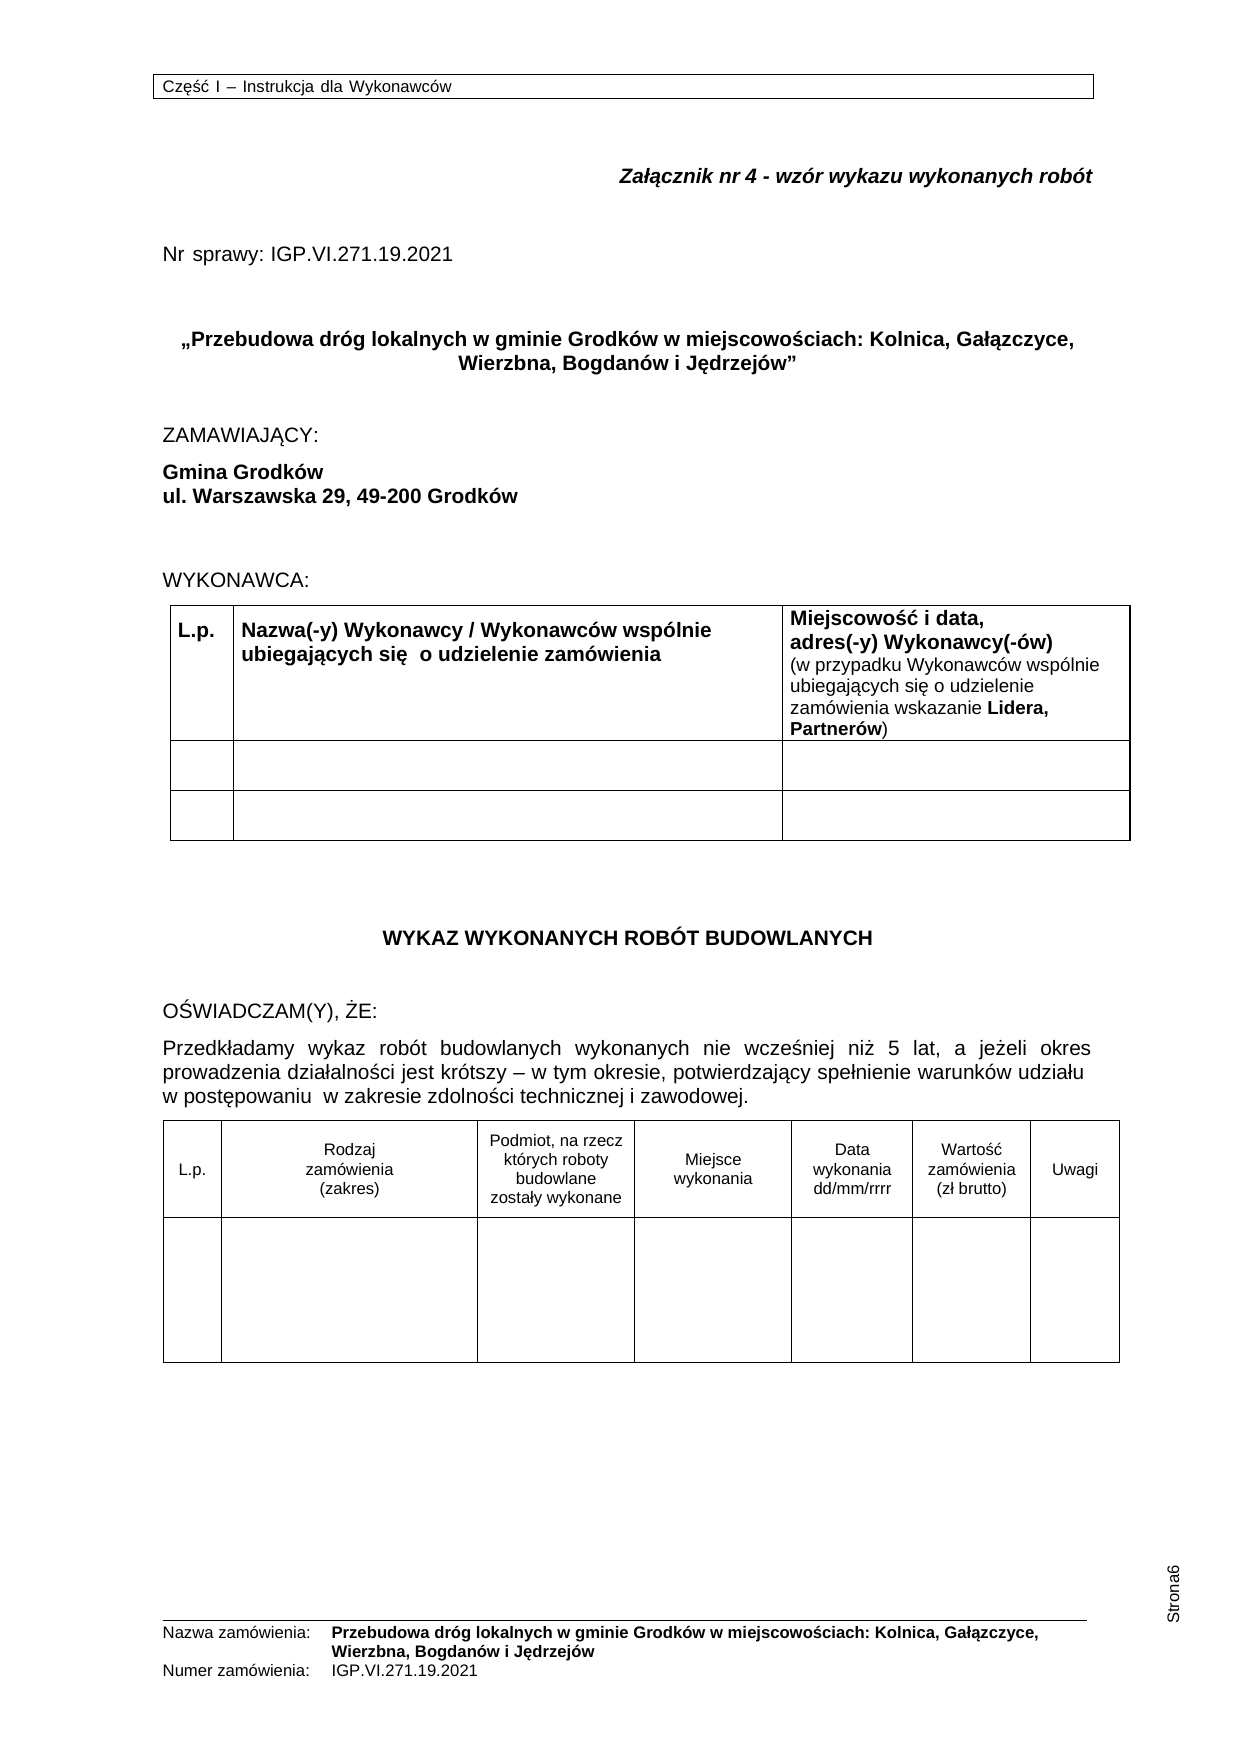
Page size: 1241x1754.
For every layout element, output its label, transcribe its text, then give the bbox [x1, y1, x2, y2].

table_cell [171, 741, 233, 790]
text WYKAZ WYKONANYCH ROBÓT BUDOWLANYCH [162, 926, 1093, 950]
text Gmina Grodków ul. Warszawska 29, 49-200 Grodków [162, 460, 1093, 508]
table_cell [164, 1218, 221, 1362]
table_cell [913, 1218, 1030, 1362]
table_header Wartość zamówienia (zł brutto) [913, 1121, 1030, 1217]
table_cell [792, 1218, 912, 1362]
table_header Miejsce wykonania [635, 1121, 791, 1217]
table_cell [222, 1218, 477, 1362]
text Przedkładamy wykaz robót budowlanych wykonanych nie wcześniej niż 5 lat, a jeżeli okres prowadzenia działalności jest krótszy – w tym okresie, potwierdzający spełnienie warunków udziału w postępowaniu w zakresie zdolności technicznej i zawodowej. [162, 1036, 1093, 1107]
table_header L.p. [171, 606, 233, 740]
text Nr sprawy: IGP.VI.271.19.2021 [162, 242, 1095, 266]
table_header Miejscowość i data, adres(-y) Wykonawcy(-ów) (w przypadku Wykonawców wspólnie ubiegających się o udzielenie zamówienia wskazanie Lidera, Partnerów) [783, 606, 1129, 740]
table_header Podmiot, na rzecz których roboty budowlane zostały wykonane [478, 1121, 634, 1217]
table_header Nazwa(-y) Wykonawcy / Wykonawców wspólnie ubiegających się o udzielenie zamówienia [234, 606, 782, 740]
table_header Rodzaj zamówienia (zakres) [222, 1121, 477, 1217]
table_cell [783, 791, 1129, 840]
text „Przebudowa dróg lokalnych w gminie Grodków w miejscowościach: Kolnica, Gałązczyce, Wierzbna, Bogdanów i Jędrzejów” [162, 326, 1093, 374]
table_header Data wykonania dd/mm/rrrr [792, 1121, 912, 1217]
text WYKONAWCA: [162, 568, 1093, 592]
table_cell [478, 1218, 634, 1362]
table_cell [635, 1218, 791, 1362]
table_cell [1031, 1218, 1119, 1362]
table_cell [171, 791, 233, 840]
text ZAMAWIAJĄCY: [162, 423, 1093, 447]
table_header L.p. [164, 1121, 221, 1217]
table_cell [234, 741, 782, 790]
text Załącznik nr 4 - wzór wykazu wykonanych robót [162, 164, 1093, 188]
text OŚWIADCZAM(Y), ŻE: [162, 999, 1093, 1023]
table_header Uwagi [1031, 1121, 1119, 1217]
table_cell [783, 741, 1129, 790]
table_cell [234, 791, 782, 840]
